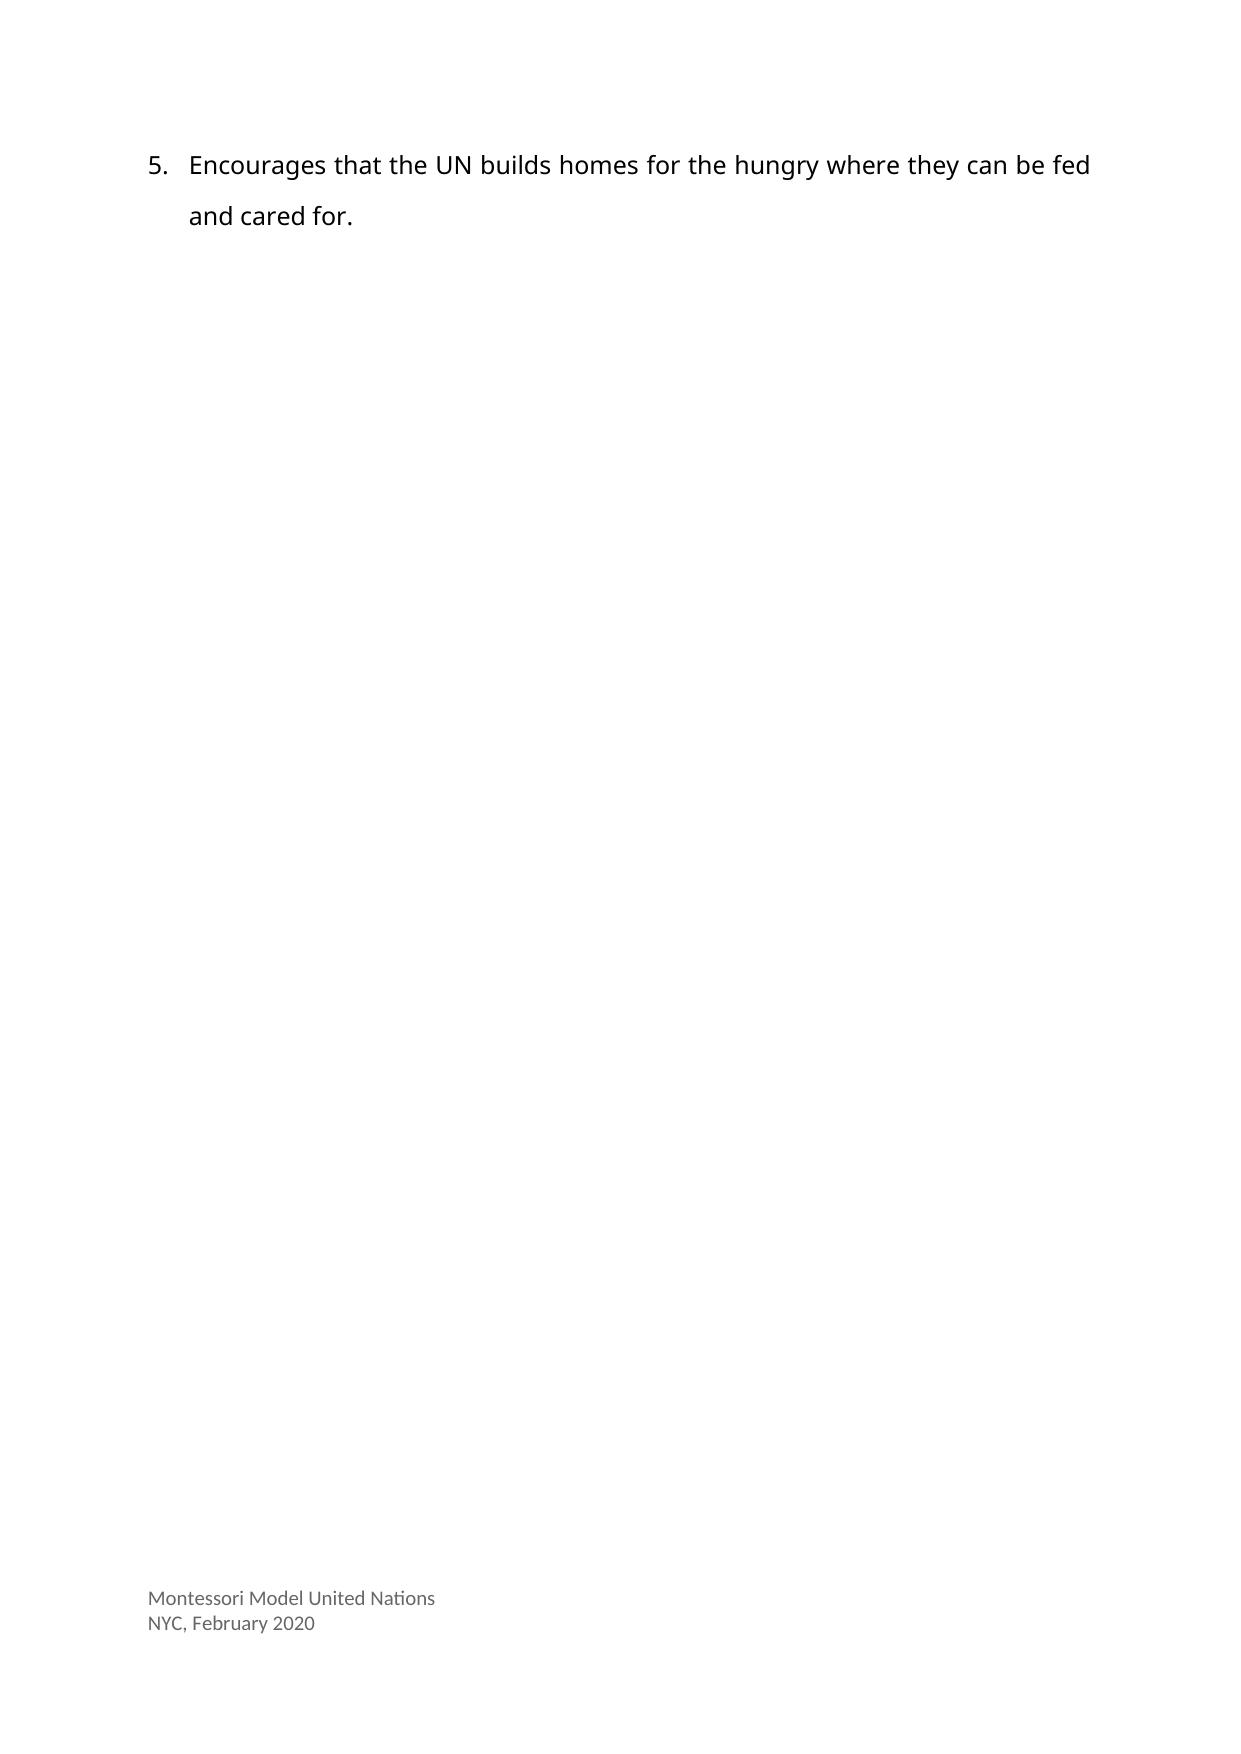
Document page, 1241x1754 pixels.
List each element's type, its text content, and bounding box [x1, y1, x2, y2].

list Encourages that the UN builds homes for the hungry where they can be fed and cared for. [148, 148, 1092, 233]
